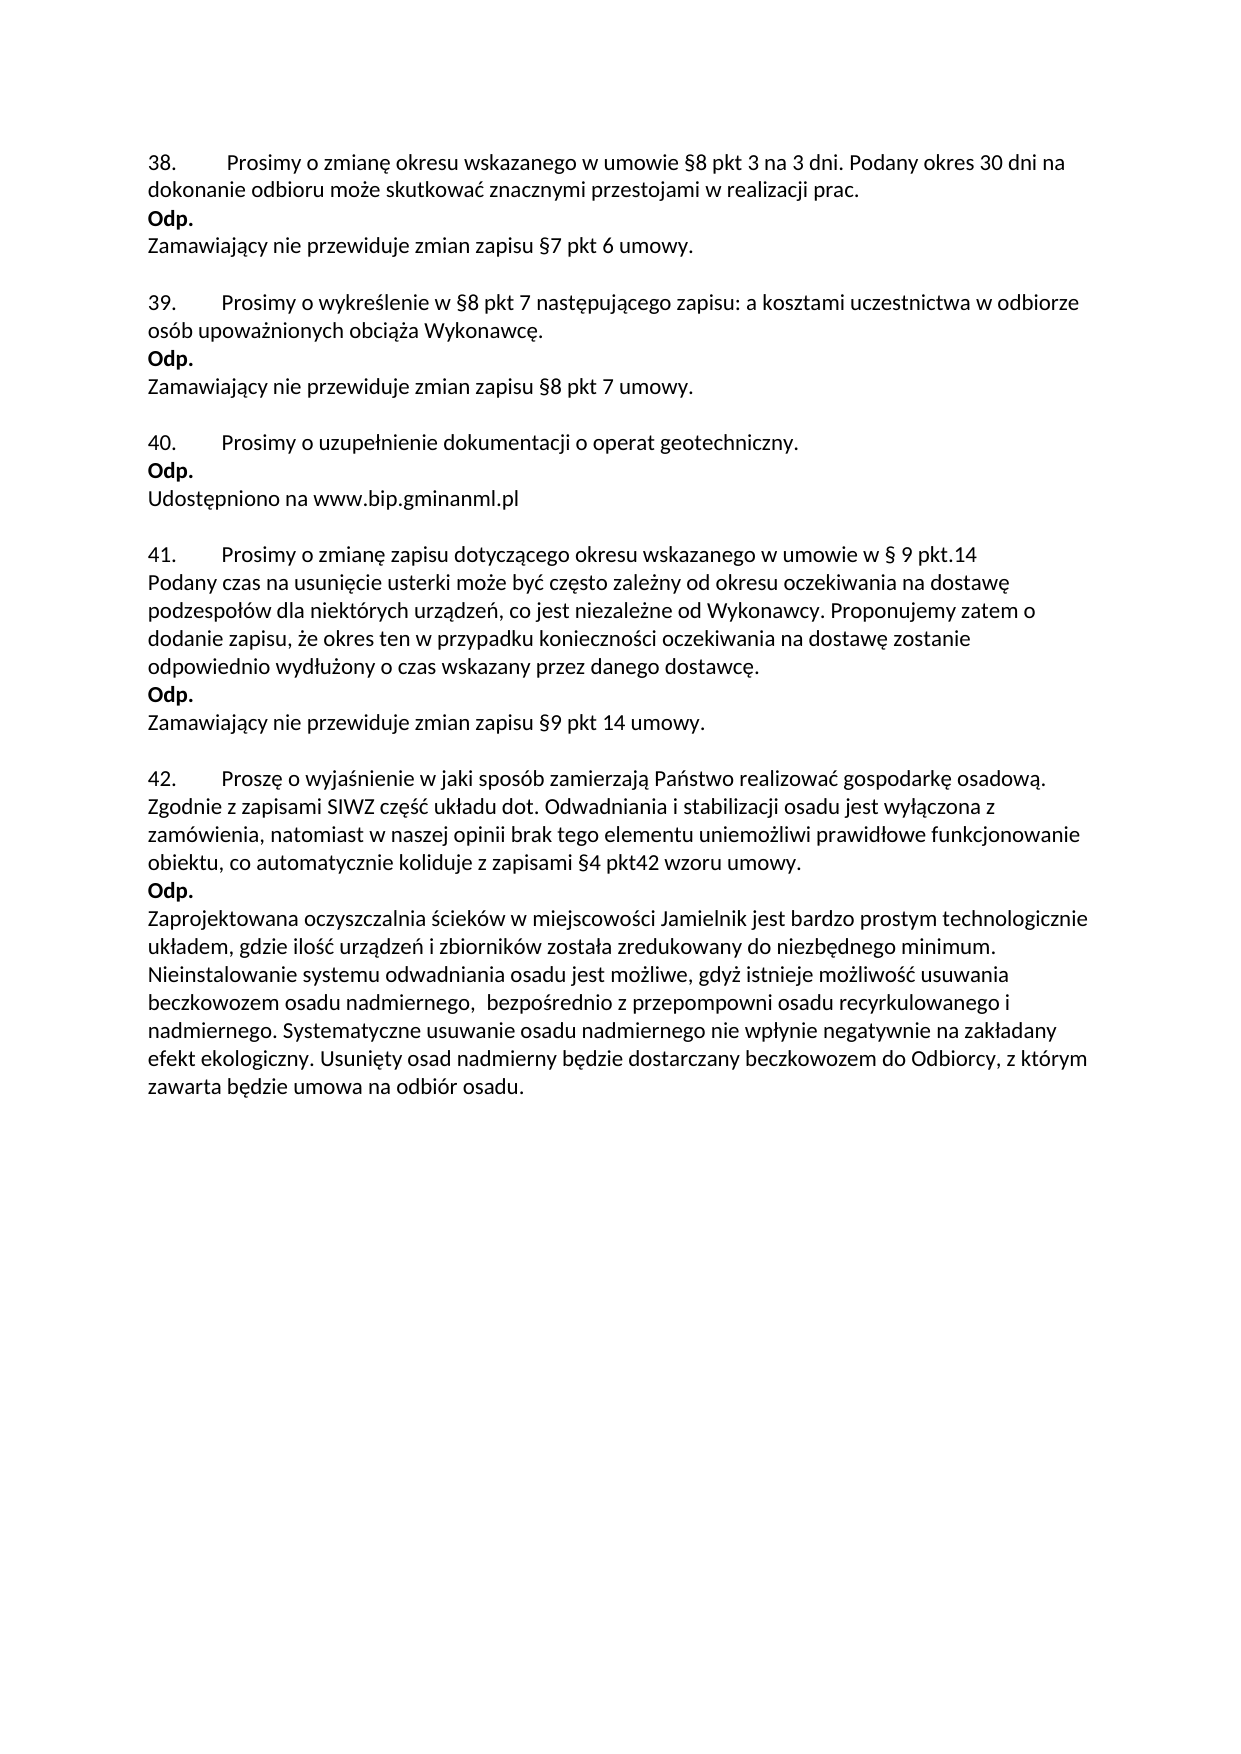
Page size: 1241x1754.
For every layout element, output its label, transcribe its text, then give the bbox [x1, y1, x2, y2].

text Odp. [148, 204, 1093, 232]
text 39. Prosimy o wykreślenie w §8 pkt 7 następującego zapisu: a kosztami uczestnictwa w odbiorze osób upoważnionych obciąża Wykonawcę. [148, 288, 1093, 344]
text Odp. [148, 344, 1093, 372]
text 40. Prosimy o uzupełnienie dokumentacji o operat geotechniczny. [148, 428, 1093, 456]
text Podany czas na usunięcie usterki może być często zależny od okresu oczekiwania na dostawę podzespołów dla niektórych urządzeń, co jest niezależne od Wykonawcy. Proponujemy zatem o dodanie zapisu, że okres ten w przypadku konieczności oczekiwania na dostawę zostanie odpowiednio wydłużony o czas wskazany przez danego dostawcę. [148, 568, 1093, 680]
text Udostępniono na www.bip.gminanml.pl [148, 484, 1093, 512]
text Odp. [148, 876, 1093, 904]
text Zaprojektowana oczyszczalnia ścieków w miejscowości Jamielnik jest bardzo prostym technologicznie układem, gdzie ilość urządzeń i zbiorników została zredukowany do niezbędnego minimum. Nieinstalowanie systemu odwadniania osadu jest możliwe, gdyż istnieje możliwość usuwania beczkowozem osadu nadmiernego, bezpośrednio z przepompowni osadu recyrkulowanego i nadmiernego. Systematyczne usuwanie osadu nadmiernego nie wpłynie negatywnie na zakładany efekt ekologiczny. Usunięty osad nadmierny będzie dostarczany beczkowozem do Odbiorcy, z którym zawarta będzie umowa na odbiór osadu. [148, 904, 1093, 1100]
text 38. Prosimy o zmianę okresu wskazanego w umowie §8 pkt 3 na 3 dni. Podany okres 30 dni na dokonanie odbioru może skutkować znacznymi przestojami w realizacji prac. [148, 148, 1093, 204]
text Odp. [148, 456, 1093, 484]
text 42. Proszę o wyjaśnienie w jaki sposób zamierzają Państwo realizować gospodarkę osadową. Zgodnie z zapisami SIWZ część układu dot. Odwadniania i stabilizacji osadu jest wyłączona z zamówienia, natomiast w naszej opinii brak tego elementu uniemożliwi prawidłowe funkcjonowanie obiektu, co automatycznie koliduje z zapisami §4 pkt42 wzoru umowy. [148, 764, 1093, 876]
text Zamawiający nie przewiduje zmian zapisu §9 pkt 14 umowy. [148, 708, 1093, 736]
text Odp. [148, 680, 1093, 708]
text Zamawiający nie przewiduje zmian zapisu §7 pkt 6 umowy. [148, 232, 1093, 260]
text Zamawiający nie przewiduje zmian zapisu §8 pkt 7 umowy. [148, 372, 1093, 400]
text 41. Prosimy o zmianę zapisu dotyczącego okresu wskazanego w umowie w § 9 pkt.14 [148, 540, 1093, 568]
